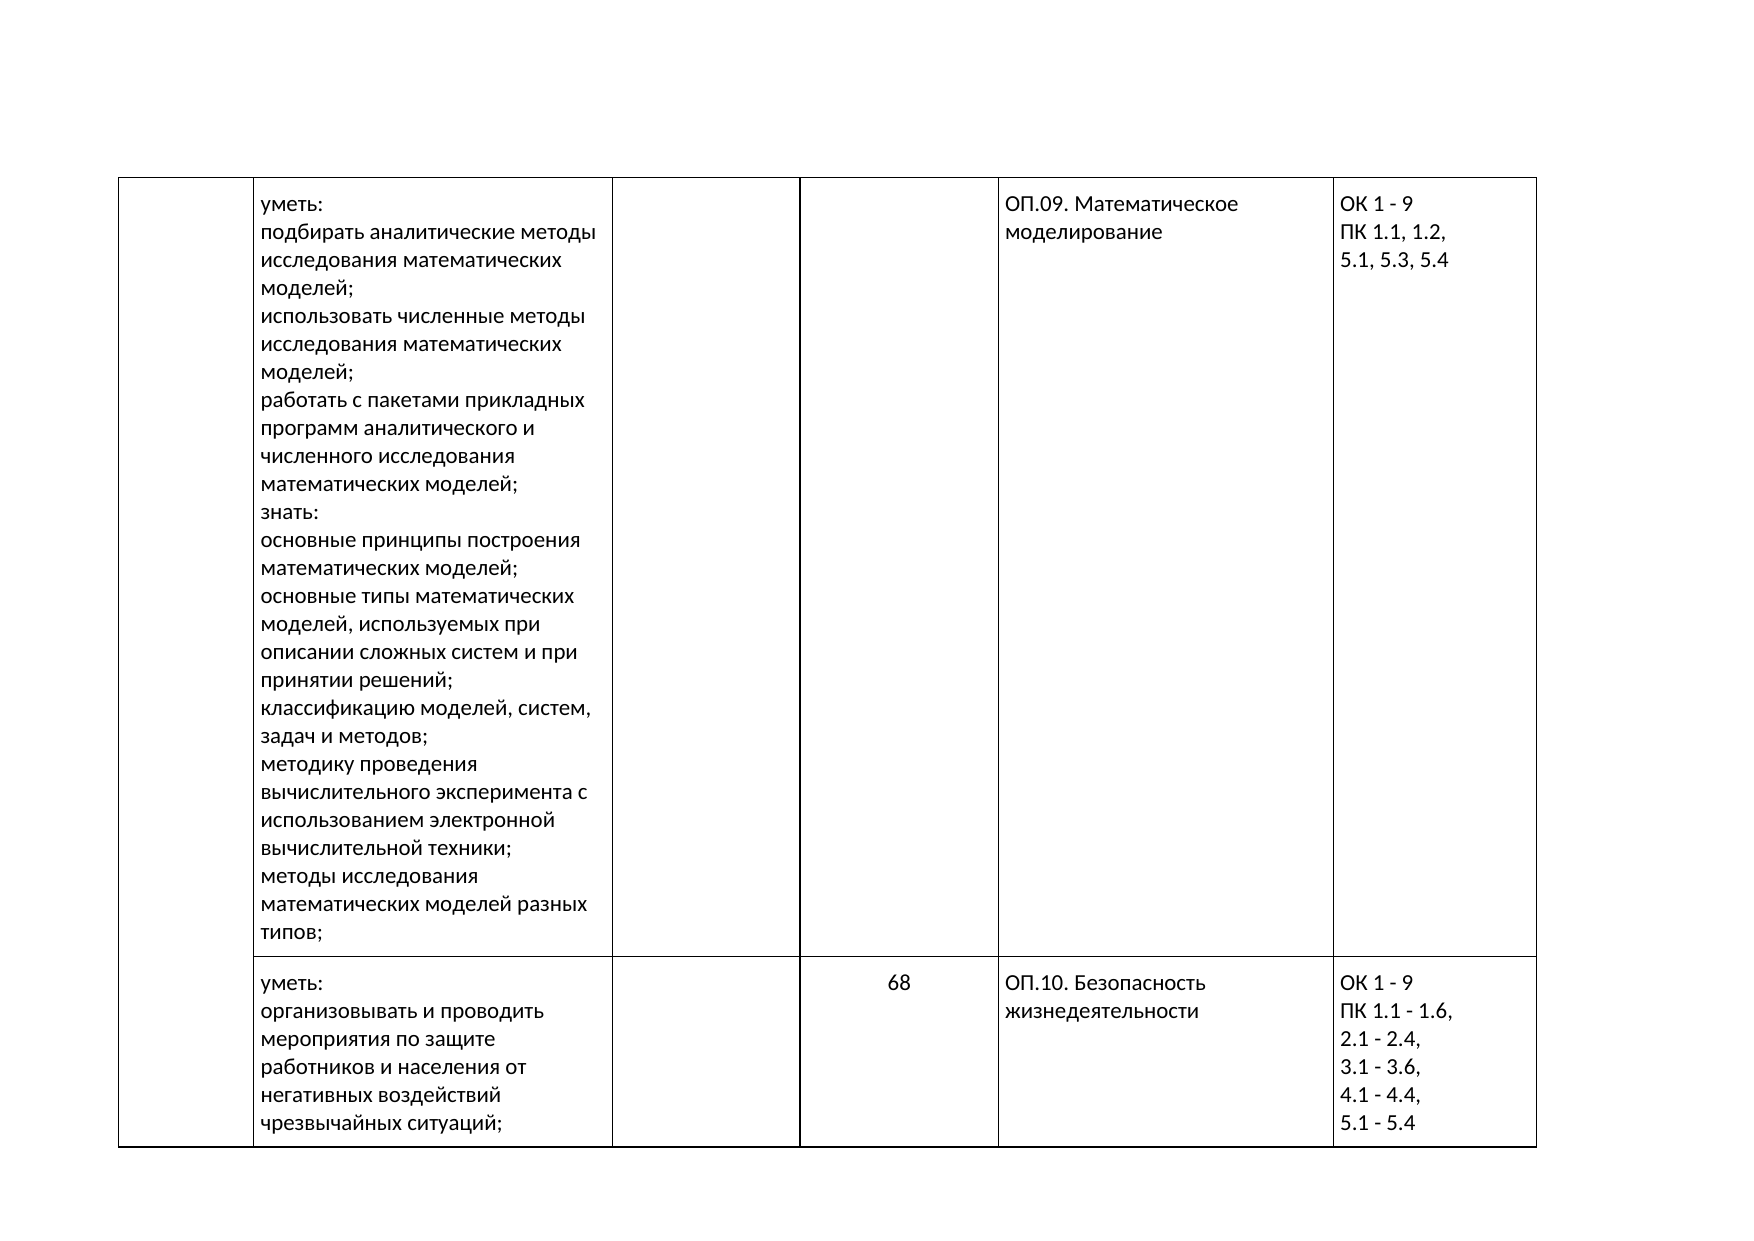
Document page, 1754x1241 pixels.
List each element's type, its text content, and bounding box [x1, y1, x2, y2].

table_cell [613, 178, 799, 956]
table_cell ОК 1 - 9 ПК 1.1, 1.2, 5.1, 5.3, 5.4 [1334, 178, 1536, 956]
table_cell [613, 957, 799, 1146]
table_cell 68 [801, 957, 998, 1146]
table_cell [1334, 957, 1536, 1146]
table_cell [254, 957, 612, 1146]
table_cell ОП.09. Математическое моделирование [999, 178, 1333, 956]
table_cell уметь: подбирать аналитические методы исследования математических моделей; использовать численные методы исследования математических моделей; работать с пакетами прикладных программ аналитического и численного исследования математических моделей; знать: основные принципы построения математических моделей; основные типы математических моделей, используемых при описании сложных систем и при принятии решений; классификацию моделей, систем, задач и методов; методику проведения вычислительного эксперимента с использованием электронной вычислительной техники; методы исследования математических моделей разных типов; [254, 178, 612, 956]
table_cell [999, 957, 1333, 1146]
table_cell [801, 178, 998, 956]
